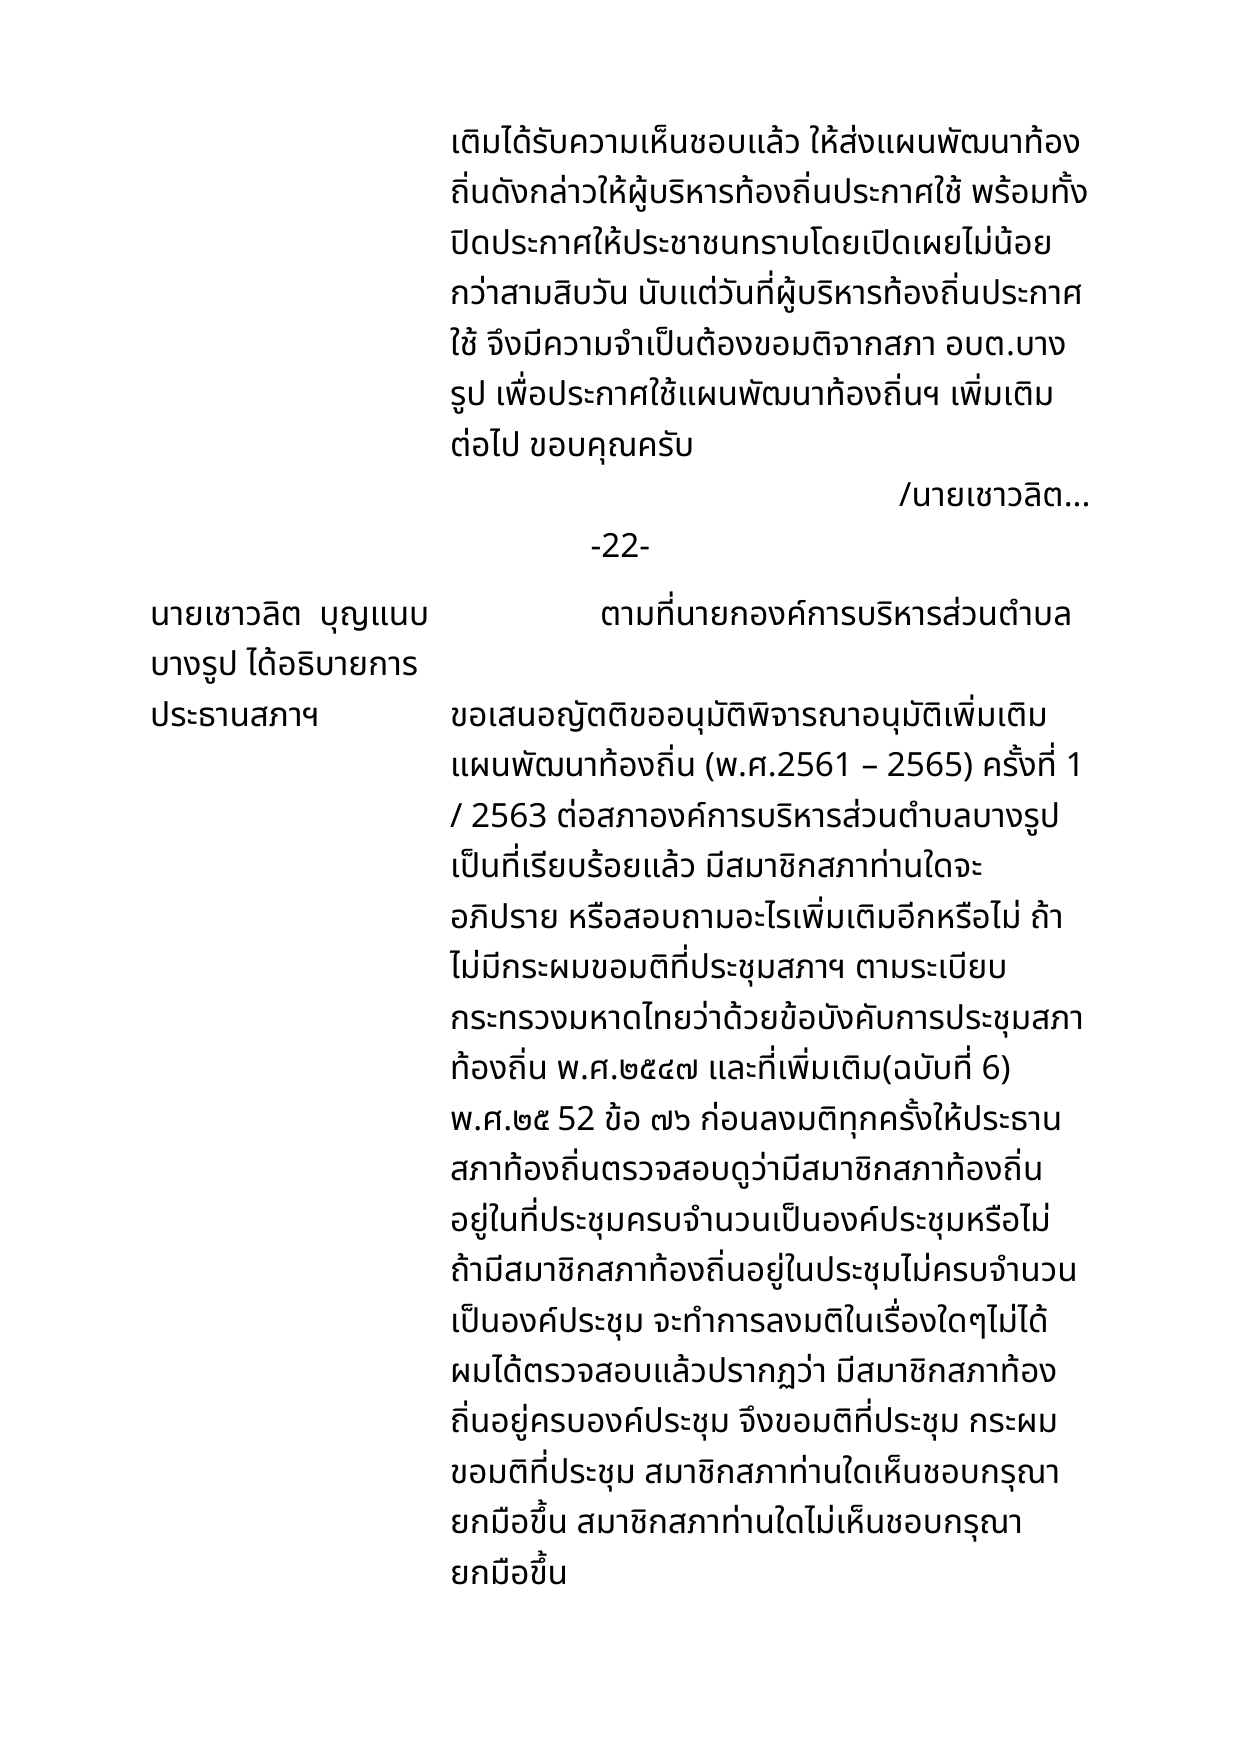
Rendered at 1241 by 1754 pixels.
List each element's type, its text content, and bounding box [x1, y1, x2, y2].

text นายเชาวลิต บุญแนบ ตามที่นายกองค์การบริหารส่วนตำบลบางรูป ได้อธิบายการ [150, 590, 1090, 691]
text /นายเชาวลิต... [450, 471, 1090, 522]
text ประธานสภาฯ ขอเสนอญัตติขออนุมัติพิจารณาอนุมัติเพิ่มเติมแผนพัฒนาท้องถิ่น (พ.ศ.2561 – 2565) ครั้งที่ 1 / 2563 ต่อสภาองค์การบริหารส่วนตำบลบางรูป เป็นที่เรียบร้อยแล้ว มีสมาชิกสภาท่านใดจะอภิปราย หรือสอบถามอะไรเพิ่มเติมอีกหรือไม่ ถ้าไม่มีกระผมขอมติที่ประชุมสภาฯ ตามระเบียบกระทรวงมหาดไทยว่าด้วยข้อบังคับการประชุมสภาท้องถิ่น พ.ศ.๒๕๔๗ และที่เพิ่มเติม(ฉบับที่ 6) พ.ศ.๒๕52 ข้อ ๗๖ ก่อนลงมติทุกครั้งให้ประธานสภาท้องถิ่นตรวจสอบดูว่ามีสมาชิกสภาท้องถิ่น อยู่ในที่ประชุมครบจำนวนเป็นองค์ประชุมหรือไม่ ถ้ามีสมาชิกสภาท้องถิ่นอยู่ในประชุมไม่ครบจำนวนเป็นองค์ประชุม จะทำการลงมติในเรื่องใดๆไม่ได้ ผมได้ตรวจสอบแล้วปรากฏว่า มีสมาชิกสภาท้องถิ่นอยู่ครบองค์ประชุม จึงขอมติที่ประชุม กระผมขอมติที่ประชุม สมาชิกสภาท่านใดเห็นชอบกรุณายกมือขึ้น สมาชิกสภาท่านใดไม่เห็นชอบกรุณายกมือขึ้น [150, 691, 1090, 1599]
text -22- [150, 522, 1090, 567]
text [450, 118, 1090, 471]
